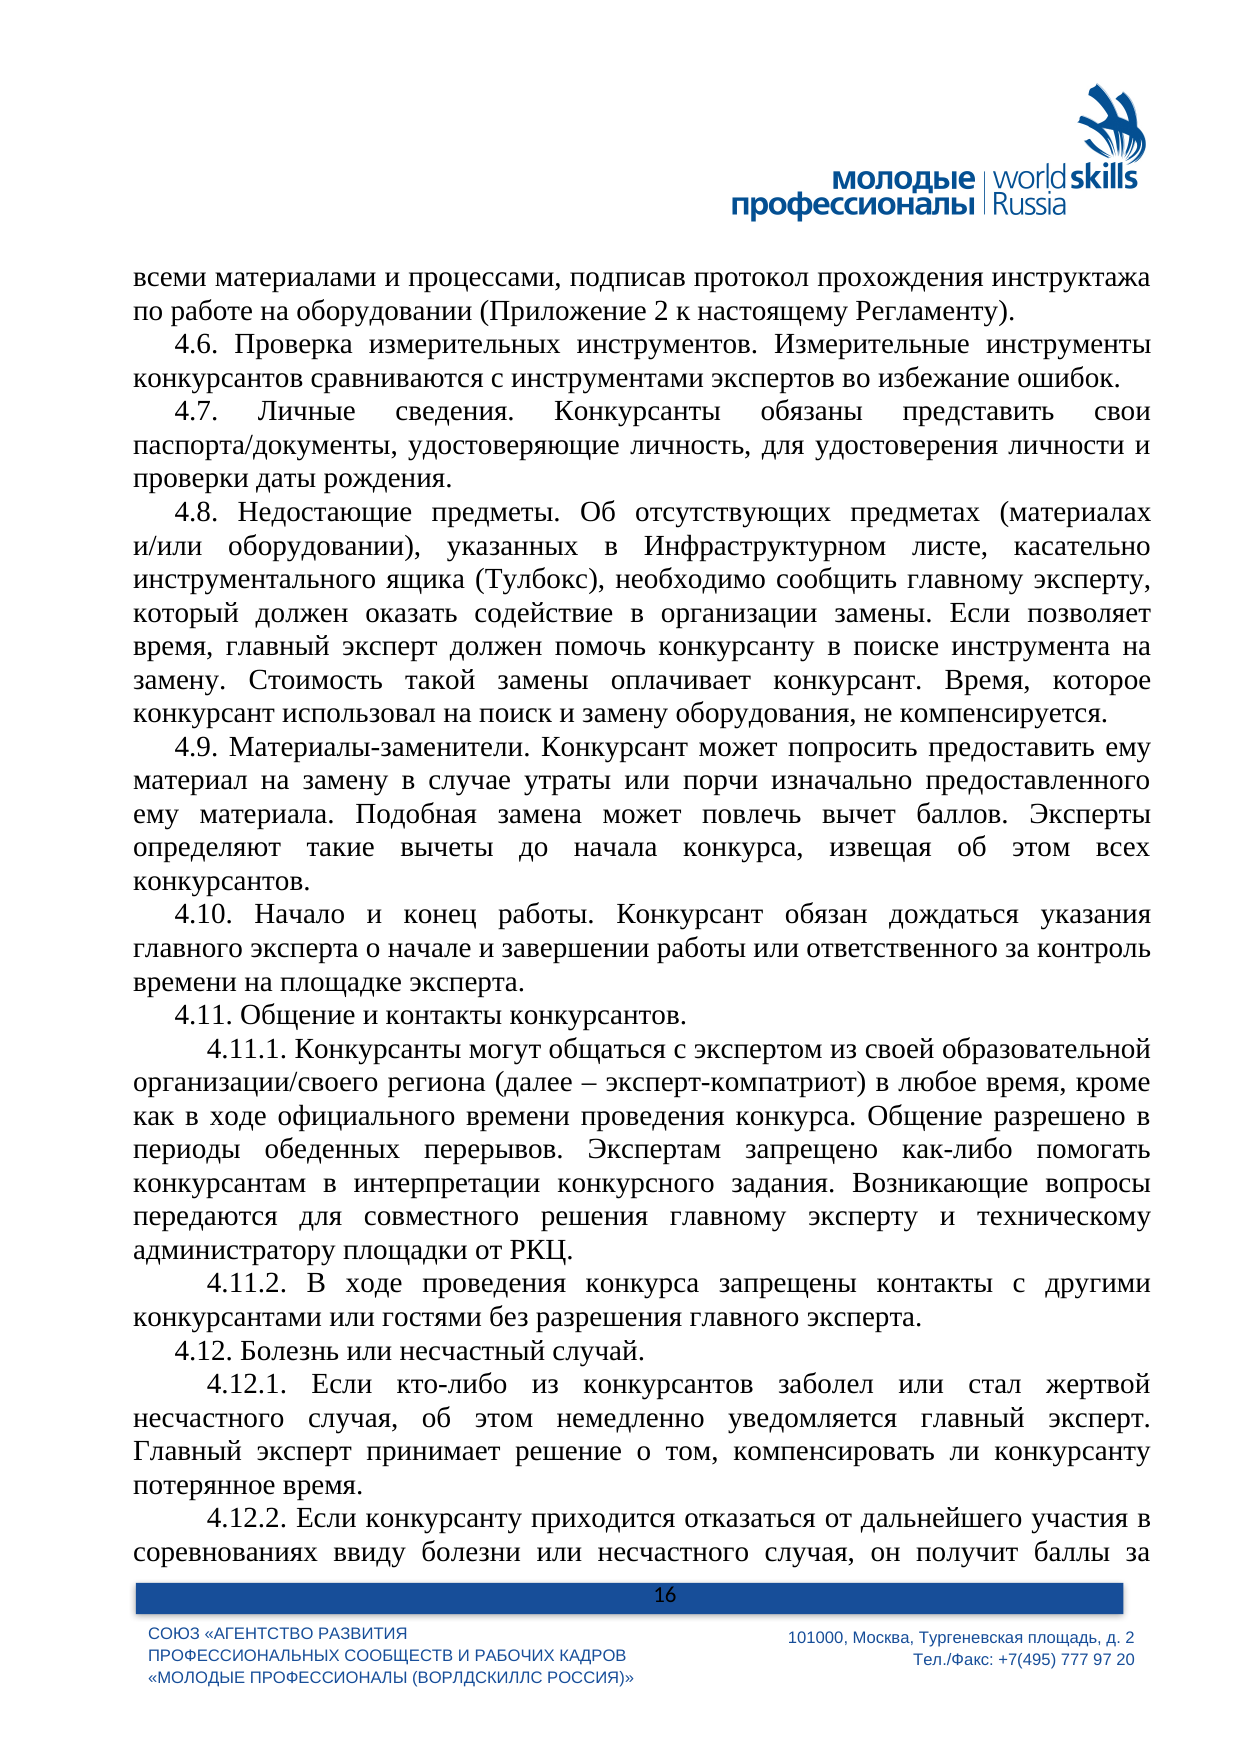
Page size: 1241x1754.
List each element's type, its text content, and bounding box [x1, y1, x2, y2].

text 4.12.1. Если кто-либо из конкурсантов заболел или стал жертвой несчастного случая, об этом немедленно уведомляется главный эксперт. Главный эксперт принимает решение о том, компенсировать ли конкурсанту потерянное время. [133, 1366, 1152, 1500]
text 4.10. Начало и конец работы. Конкурсант обязан дождаться указания главного эксперта о начале и завершении работы или ответственного за контроль времени на площадке эксперта. [133, 897, 1152, 997]
text 4.11.1. Конкурсанты могут общаться с экспертом из своей образовательной организации/своего региона (далее – эксперт-компатриот) в любое время, кроме как в ходе официального времени проведения конкурса. Общение разрешено в периоды обеденных перерывов. Экспертам запрещено как-либо помогать конкурсантам в интерпретации конкурсного задания. Возникающие вопросы передаются для совместного решения главному эксперту и техническому администратору площадки от РКЦ. [133, 1031, 1152, 1266]
text 4.11.2. В ходе проведения конкурса запрещены контакты с другими конкурсантами или гостями без разрешения главного эксперта. [133, 1266, 1152, 1333]
text 4.11. Общение и контакты конкурсантов. [133, 997, 1152, 1031]
text 4.6. Проверка измерительных инструментов. Измерительные инструменты конкурсантов сравниваются с инструментами экспертов во избежание ошибок. [133, 326, 1152, 393]
text 4.12. Болезнь или несчастный случай. [133, 1333, 1152, 1366]
text 4.7. Личные сведения. Конкурсанты обязаны представить свои паспорта/документы, удостоверяющие личность, для удостоверения личности и проверки даты рождения. [133, 393, 1152, 494]
picture [726, 73, 1152, 232]
text 4.9. Материалы-заменители. Конкурсант может попросить предоставить ему материал на замену в случае утраты или порчи изначально предоставленного ему материала. Подобная замена может повлечь вычет баллов. Эксперты определяют такие вычеты до начала конкурса, извещая об этом всех конкурсантов. [133, 729, 1152, 897]
text 4.8. Недостающие предметы. Об отсутствующих предметах (материалах и/или оборудовании), указанных в Инфраструктурном листе, касательно инструментального ящика (Тулбокс), необходимо сообщить главному эксперту, который должен оказать содействие в организации замены. Если позволяет время, главный эксперт должен помочь конкурсанту в поиске инструмента на замену. Стоимость такой замены оплачивает конкурсант. Время, которое конкурсант использовал на поиск и замену оборудования, не компенсируется. [133, 494, 1152, 729]
